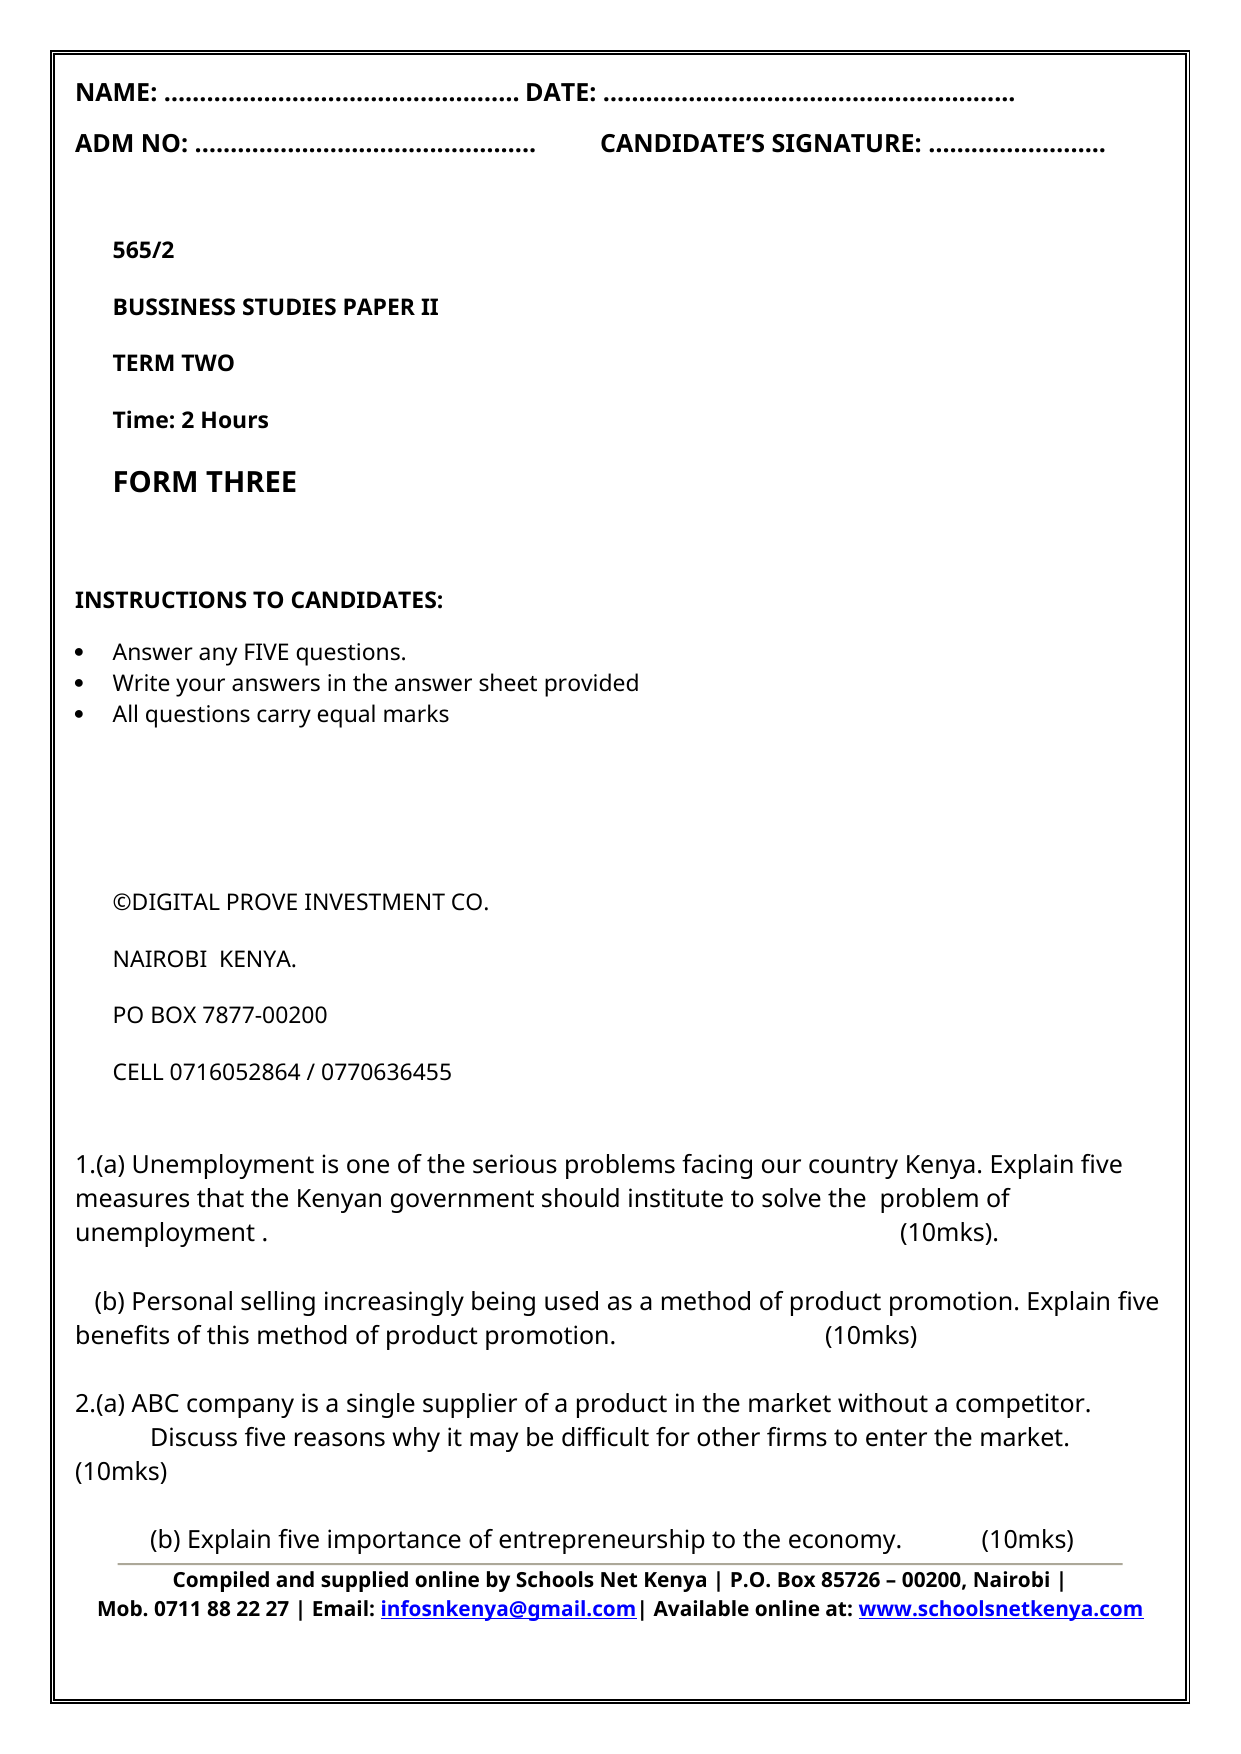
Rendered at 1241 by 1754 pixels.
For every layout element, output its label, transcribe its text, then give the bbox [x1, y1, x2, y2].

text INSTRUCTIONS TO CANDIDATES: [75, 584, 1165, 615]
text CELL 0716052864 / 0770636455 [112, 1056, 1165, 1087]
list Write your answers in the answer sheet provided [75, 667, 1165, 698]
text NAME: ……………………………………..…… DATE: ………………………………………............. [75, 75, 1165, 109]
list Answer any FIVE questions. [75, 636, 1165, 667]
text TERM TWO [112, 347, 1165, 379]
text BUSSINESS STUDIES PAPER II [112, 291, 1165, 322]
text NAIROBI KENYA. [112, 943, 1165, 974]
list All questions carry equal marks [75, 698, 1165, 729]
text FORM THREE [112, 461, 1165, 501]
text 1.(a) Unemployment is one of the serious problems facing our country Kenya. Explain five measures that the Kenyan government should institute to solve the problem of [75, 1147, 1165, 1215]
text unemployment . (10mks). [75, 1215, 1165, 1249]
text PO BOX 7877-00200 [112, 999, 1165, 1031]
text 2.(a) ABC company is a single supplier of a product in the market without a competitor. Discuss five reasons why it may be difficult for other firms to enter the market. (10mks) [75, 1385, 1165, 1488]
text (b) Personal selling increasingly being used as a method of product promotion. Explain five benefits of this method of product promotion. (10mks) [75, 1283, 1165, 1351]
text Time: 2 Hours [112, 404, 1165, 435]
text ©DIGITAL PROVE INVESTMENT CO. [112, 886, 1165, 917]
text 565/2 [112, 234, 1165, 265]
text ADM NO: .…………….……….……..…..…….. CANDIDATE’S SIGNATURE: …………..……….. [75, 126, 1165, 160]
text (b) Explain five importance of entrepreneurship to the economy. (10mks) [75, 1522, 1165, 1556]
